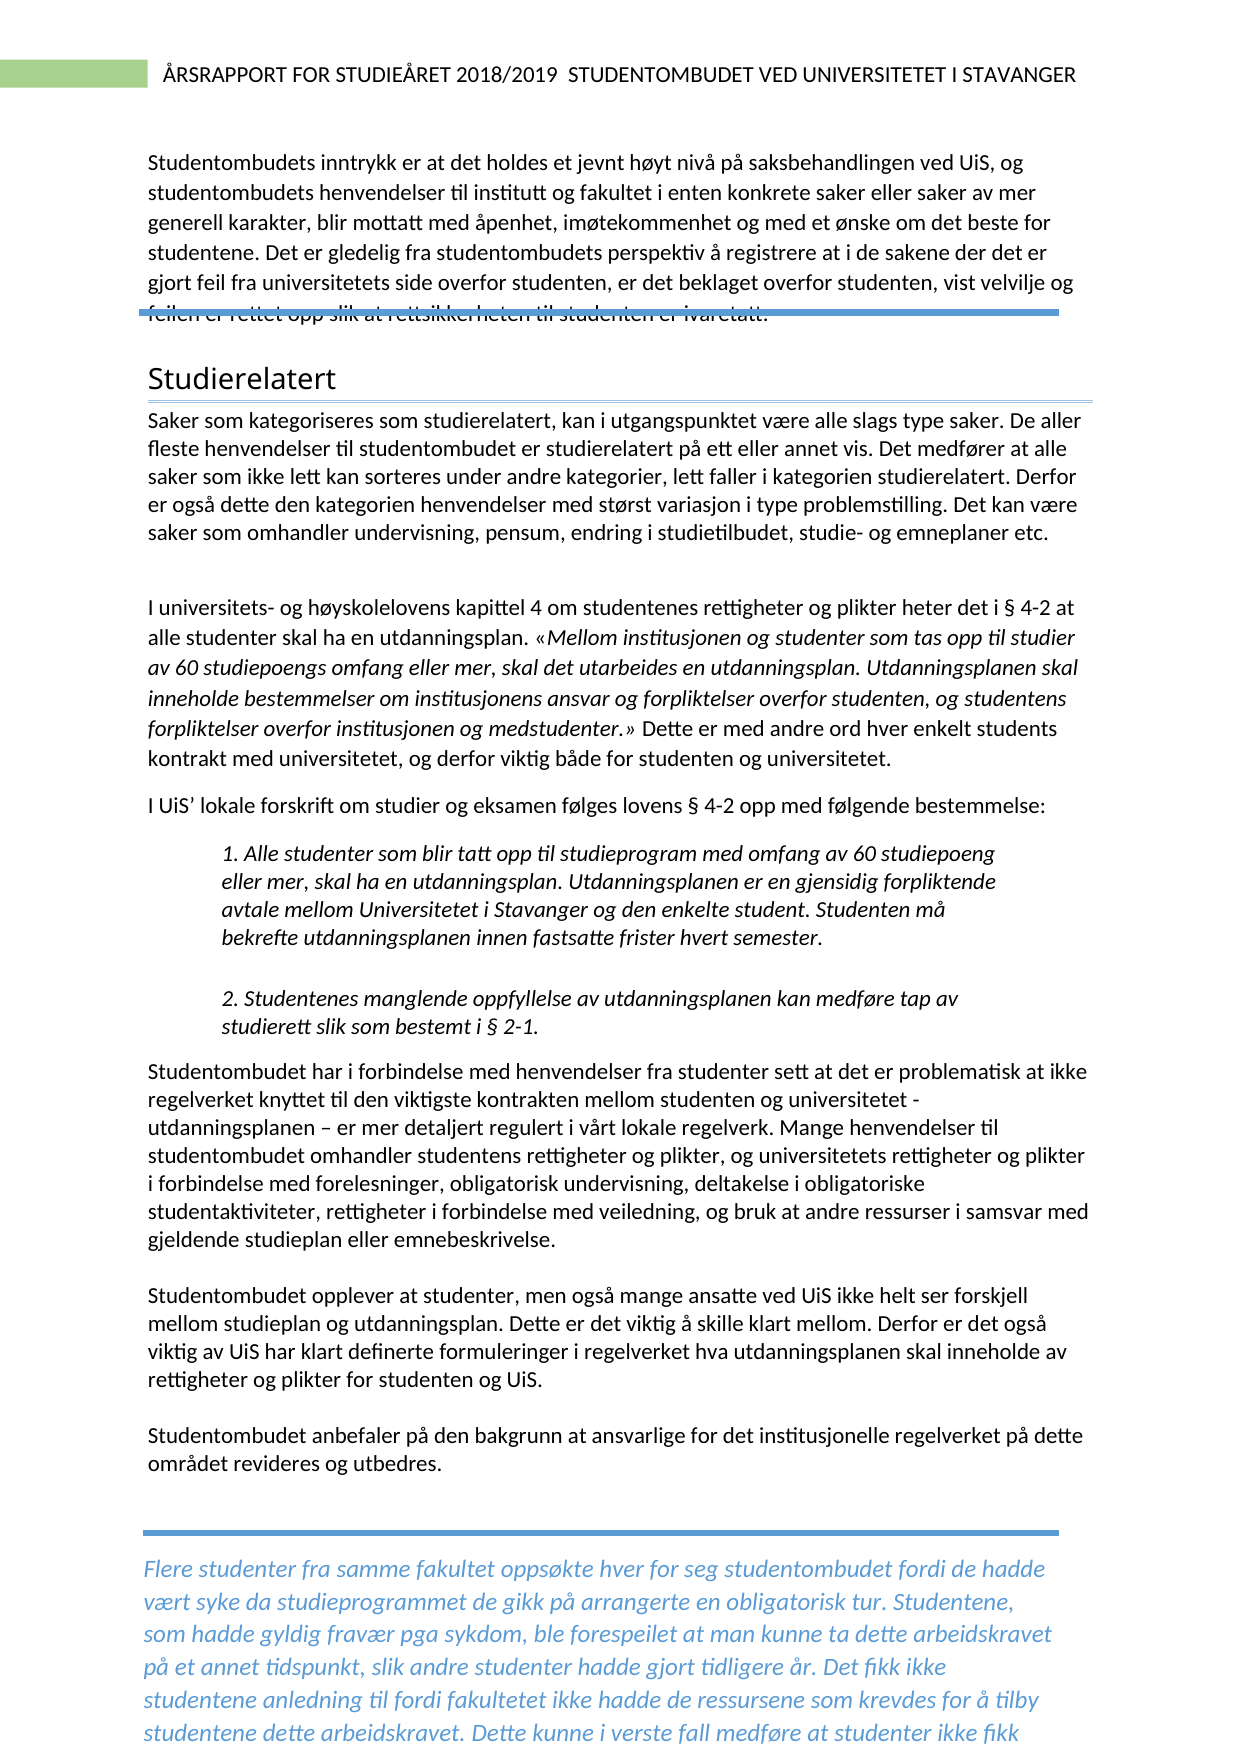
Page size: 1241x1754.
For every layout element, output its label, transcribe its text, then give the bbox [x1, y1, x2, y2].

text Studentombudet opplever at studenter, men også mange ansatte ved UiS ikke helt ser forskjell mellom studieplan og utdanningsplan. Dette er det viktig å skille klart mellom. Derfor er det også viktig av UiS har klart definerte formuleringer i regelverket hva utdanningsplanen skal inneholde av rettigheter og plikter for studenten og UiS. [148, 1281, 1093, 1393]
text I UiS’ lokale forskrift om studier og eksamen følges lovens § 4-2 opp med følgende bestemmelse: [148, 791, 1093, 819]
text Studentombudets inntrykk er at det holdes et jevnt høyt nivå på saksbehandlingen ved UiS, og studentombudets henvendelser til institutt og fakultet i enten konkrete saker eller saker av mer generell karakter, blir mottatt med åpenhet, imøtekommenhet og med et ønske om det beste for studentene. Det er gledelig fra studentombudets perspektiv å registrere at i de sakene der det er gjort feil fra universitetets side overfor studenten, er det beklaget overfor studenten, vist velvilje og feilen er rettet opp slik at rettsikkerheten til studenten er ivaretatt. [148, 148, 1093, 327]
text Studentombudet har i forbindelse med henvendelser fra studenter sett at det er problematisk at ikke regelverket knyttet til den viktigste kontrakten mellom studenten og universitetet - utdanningsplanen – er mer detaljert regulert i vårt lokale regelverk. Mange henvendelser til studentombudet omhandler studentens rettigheter og plikter, og universitetets rettigheter og plikter i forbindelse med forelesninger, obligatorisk undervisning, deltakelse i obligatoriske studentaktiviteter, rettigheter i forbindelse med veiledning, og bruk at andre ressurser i samsvar med gjeldende studieplan eller emnebeskrivelse. [148, 1057, 1093, 1253]
table_header 2. Studentenes manglende oppfyllelse av utdanningsplanen kan medføre tap av studierett slik som bestemt i § 2-1. [220, 983, 1013, 1057]
text Studentombudet anbefaler på den bakgrunn at ansvarlige for det institusjonelle regelverket på dette området revideres og utbedres. [148, 1422, 1093, 1478]
text Saker som kategoriseres som studierelatert, kan i utgangspunktet være alle slags type saker. De aller fleste henvendelser til studentombudet er studierelatert på ett eller annet vis. Det medfører at alle saker som ikke lett kan sorteres under andre kategorier, lett faller i kategorien studierelatert. Derfor er også dette den kategorien henvendelser med størst variasjon i type problemstilling. Det kan være saker som omhandler undervisning, pensum, endring i studietilbudet, studie- og emneplaner etc. [148, 406, 1093, 546]
subtitle Studierelatert [148, 358, 1093, 400]
text I universitets- og høyskolelovens kapittel 4 om studentenes rettigheter og plikter heter det i § 4-2 at alle studenter skal ha en utdanningsplan. «Mellom institusjonen og studenter som tas opp til studier av 60 studiepoengs omfang eller mer, skal det utarbeides en utdanningsplan. Utdanningsplanen skal inneholde bestemmelser om institusjonens ansvar og forpliktelser overfor studenten, og studentens forpliktelser overfor institusjonen og medstudenter.» Dette er med andre ord hver enkelt students kontrakt med universitetet, og derfor viktig både for studenten og universitetet. [148, 593, 1093, 772]
table_header 1. Alle studenter som blir tatt opp til studieprogram med omfang av 60 studiepoeng eller mer, skal ha en utdanningsplan. Utdanningsplanen er en gjensidig forpliktende avtale mellom Universitetet i Stavanger og den enkelte student. Studenten må bekrefte utdanningsplanen innen fastsatte frister hvert semester. [220, 838, 1023, 955]
